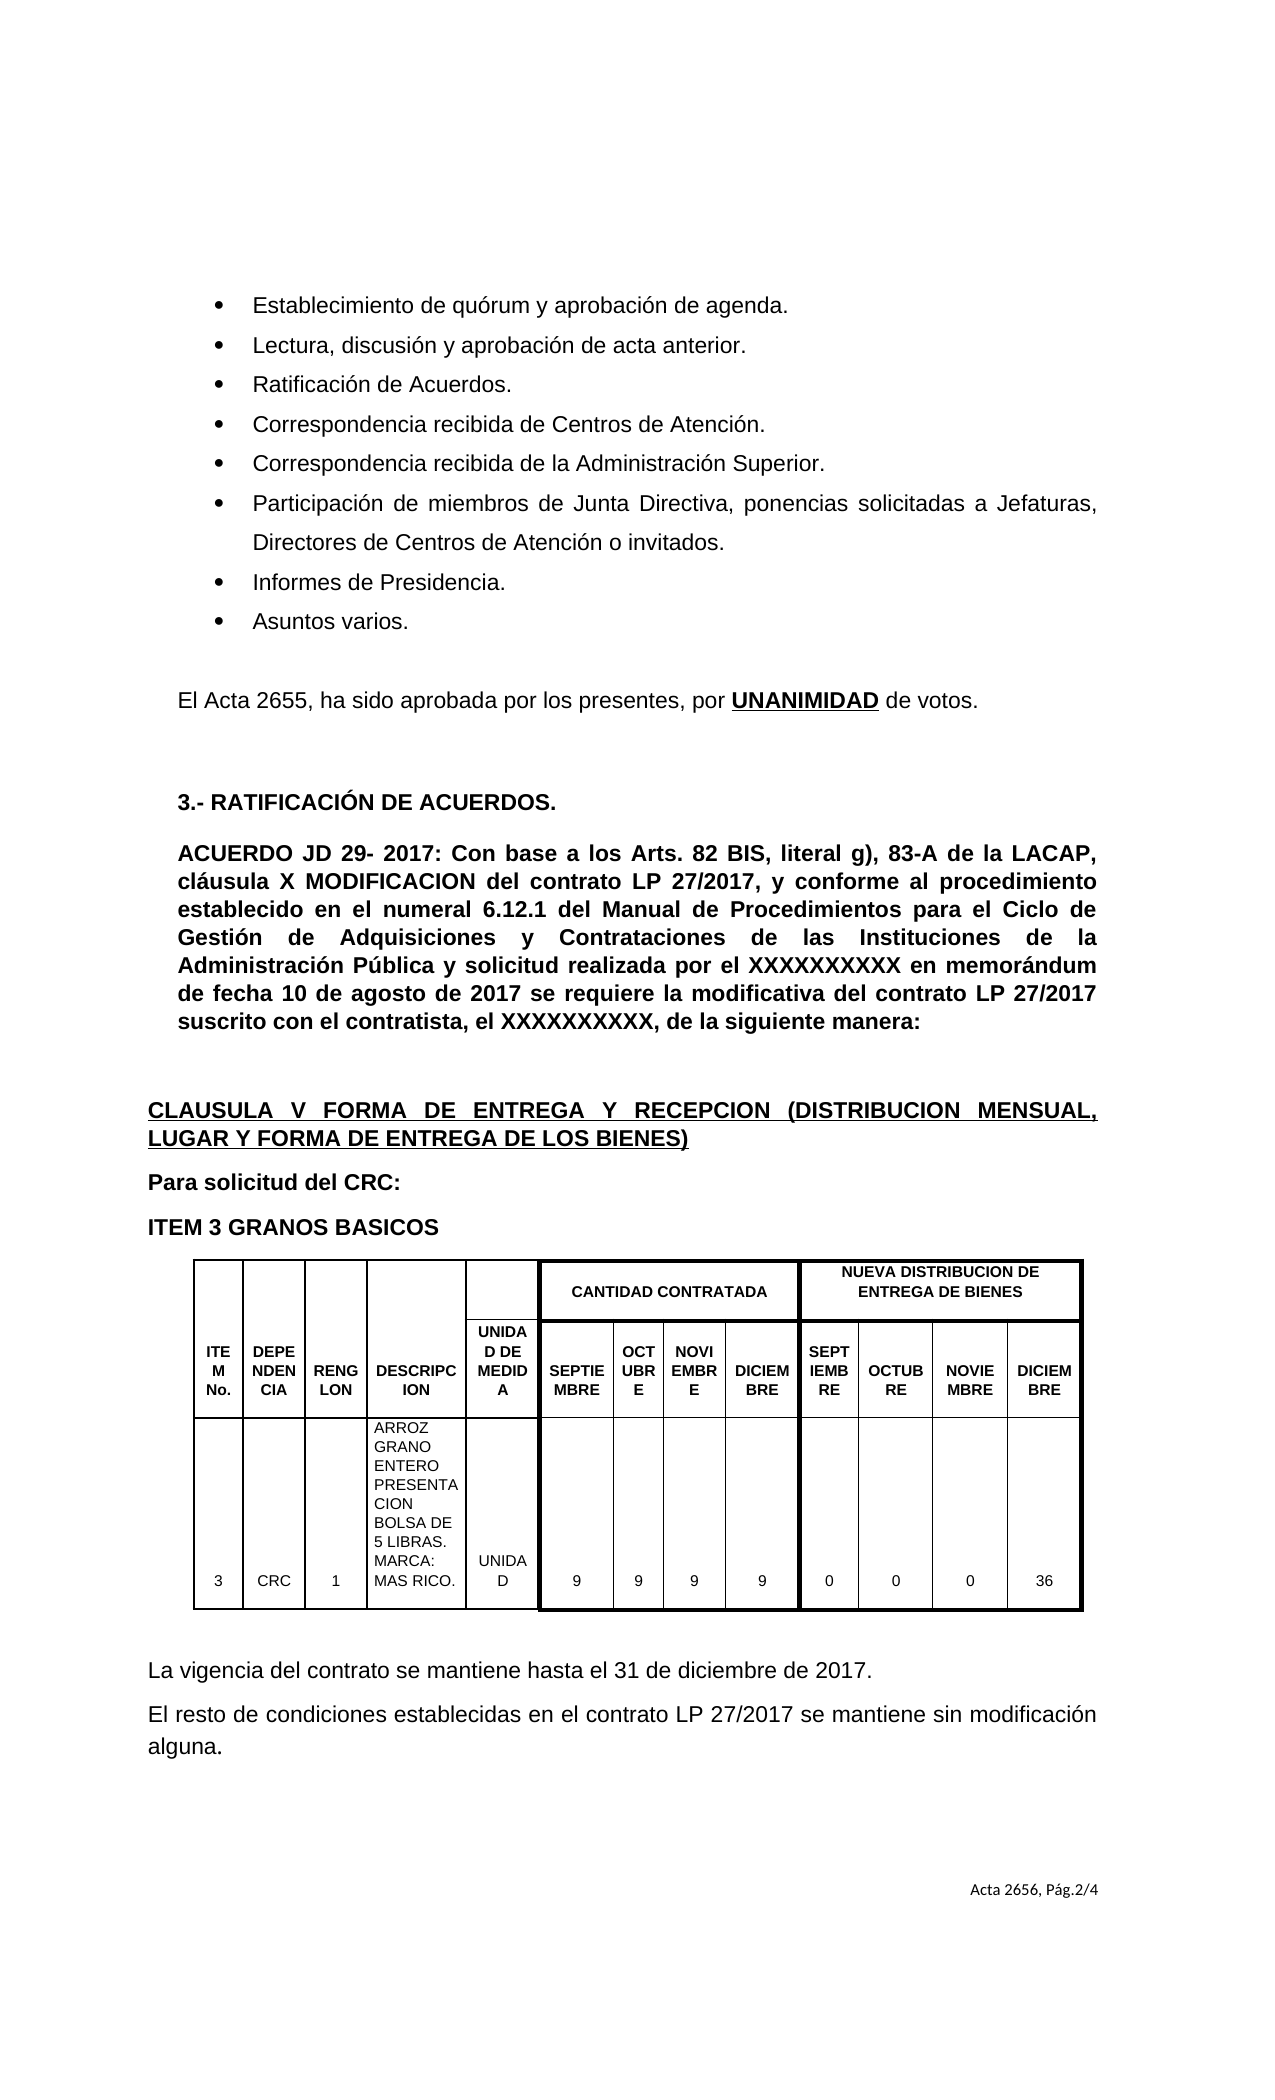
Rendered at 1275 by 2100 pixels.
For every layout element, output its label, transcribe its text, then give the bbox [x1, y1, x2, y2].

table_header DEPENDENCIA [244, 1261, 304, 1417]
table_cell 3 [195, 1419, 242, 1607]
table_cell DICIEMBRE [726, 1323, 797, 1417]
table_header RENGLON [306, 1261, 366, 1417]
table_cell NOVIEMBRE [664, 1323, 725, 1417]
table_cell OCTUBRE [614, 1323, 663, 1417]
list Asuntos varios. [215, 608, 1098, 634]
list Ratificación de Acuerdos. [215, 371, 1098, 398]
table_cell UNIDAD DE MEDIDA [467, 1320, 537, 1417]
text El Acta 2655, ha sido aprobada por los presentes, por UNANIMIDAD de votos. [177, 687, 1098, 713]
table_cell ARROZ GRANO ENTERO PRESENTACION BOLSA DE 5 LIBRAS. MARCA: MAS RICO. [368, 1419, 465, 1607]
text El resto de condiciones establecidas en el contrato LP 27/2017 se mantiene sin modificación alguna. [148, 1701, 1098, 1761]
table_cell 36 [1008, 1418, 1079, 1607]
table_cell 9 [726, 1418, 797, 1607]
text La vigencia del contrato se mantiene hasta el 31 de diciembre de 2017. [148, 1657, 1098, 1683]
text 3.- RATIFICACIÓN DE ACUERDOS. [177, 789, 1098, 816]
table_cell 1 [306, 1419, 366, 1607]
table_cell 9 [664, 1418, 725, 1607]
table_cell 0 [802, 1418, 858, 1607]
table_header [467, 1261, 537, 1318]
text ITEM 3 GRANOS BASICOS [148, 1214, 1098, 1240]
list Participación de miembros de Junta Directiva, ponencias solicitadas a Jefaturas, Directores de Centros de Atención o invitados. [215, 490, 1098, 556]
table_cell SEPTIEMBRE [542, 1323, 613, 1417]
table_header NUEVA DISTRIBUCION DE ENTREGA DE BIENES [802, 1263, 1079, 1318]
list Correspondencia recibida de la Administración Superior. [215, 450, 1098, 477]
text CLAUSULA V FORMA DE ENTREGA Y RECEPCION (DISTRIBUCION MENSUAL, LUGAR Y FORMA DE ENTREGA DE LOS BIENES) [148, 1097, 1098, 1120]
table_cell OCTUBRE [859, 1323, 932, 1417]
table_cell 9 [614, 1418, 663, 1607]
table_header ITEM No. [195, 1261, 242, 1417]
text ACUERDO JD 29- 2017: Con base a los Arts. 82 BIS, literal g), 83-A de la LACAP, cláusula X MODIFICACION del contrato LP 27/2017, y conforme al procedimiento establecido en el numeral 6.12.1 del Manual de Procedimientos para el Ciclo de Gestión de Adquisiciones y Contrataciones de las Instituciones de la Administración Pública y solicitud realizada por el XXXXXXXXXX en memorándum de fecha 10 de agosto de 2017 se requiere la modificativa del contrato LP 27/2017 suscrito con el contratista, el XXXXXXXXXX, de la siguiente manera: [177, 840, 1098, 1034]
text Para solicitud del CRC: [148, 1169, 1098, 1196]
list Lectura, discusión y aprobación de acta anterior. [215, 332, 1098, 358]
table_cell 9 [542, 1418, 613, 1607]
table_cell NOVIEMBRE [933, 1323, 1007, 1417]
table_header CANTIDAD CONTRATADA [542, 1263, 797, 1318]
list Informes de Presidencia. [215, 569, 1098, 595]
table_cell SEPTIEMBRE [802, 1323, 858, 1417]
list Establecimiento de quórum y aprobación de agenda. [215, 292, 1098, 319]
table_cell UNIDAD [467, 1419, 537, 1607]
list Correspondencia recibida de Centros de Atención. [215, 411, 1098, 437]
table_header DESCRIPCION [368, 1261, 465, 1417]
table_cell 0 [933, 1418, 1007, 1607]
text CLAUSULA V FORMA DE ENTREGA Y RECEPCION (DISTRIBUCION MENSUAL, LUGAR Y FORMA DE ENTREGA DE LOS BIENES) [148, 1121, 1098, 1151]
table_cell 0 [859, 1418, 932, 1607]
table_cell DICIEMBRE [1008, 1323, 1079, 1417]
table_cell CRC [244, 1419, 304, 1607]
